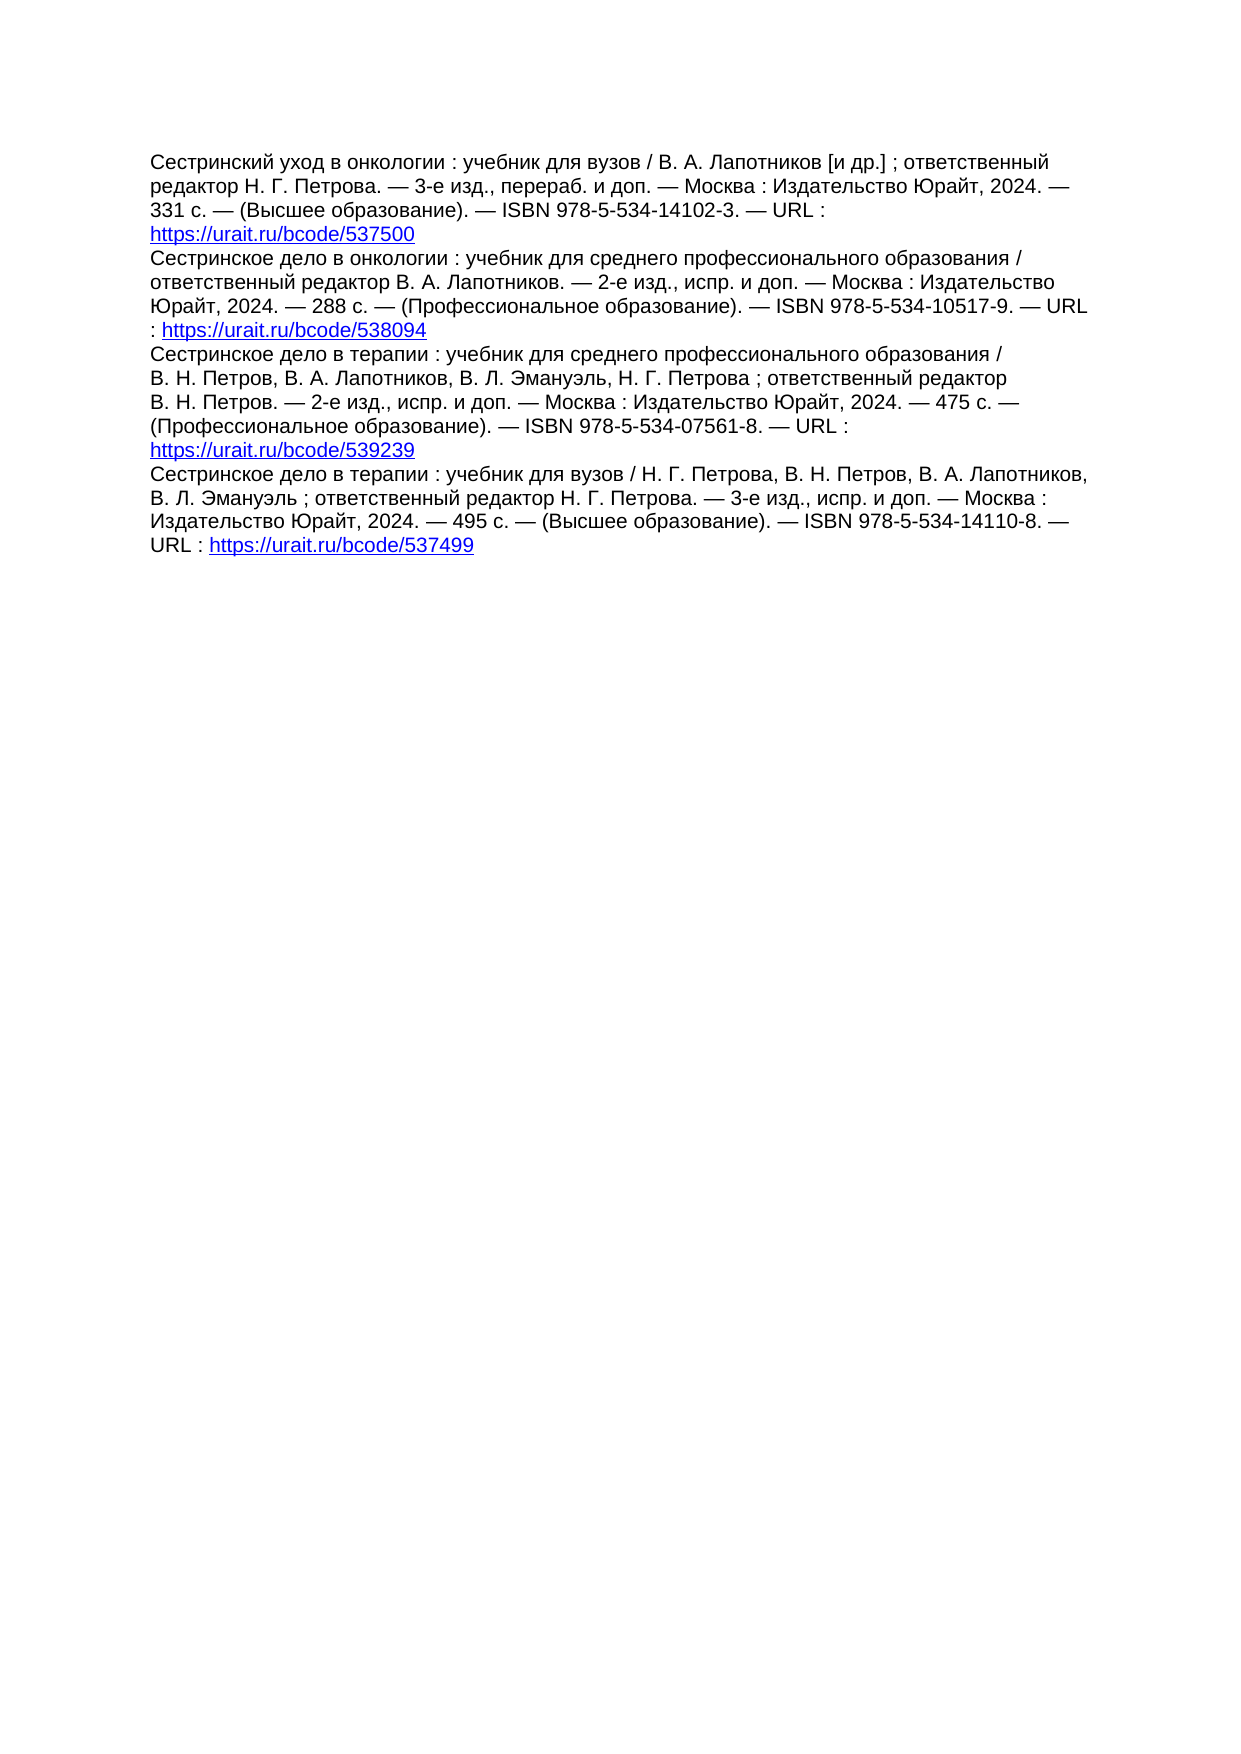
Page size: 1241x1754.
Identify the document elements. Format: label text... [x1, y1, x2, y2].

text Сестринское дело в терапии : учебник для вузов / Н. Г. Петрова, В. Н. Петров, В. А. Лапотников, В. Л. Эмануэль ; ответственный редактор Н. Г. Петрова. — 3-е изд., испр. и доп. — Москва : Издательство Юрайт, 2024. — 495 с. — (Высшее образование). — ISBN 978-5-534-14110-8. — URL : https://urait.ru/bcode/537499 [150, 461, 1090, 557]
text Сестринское дело в онкологии : учебник для среднего профессионального образования / ответственный редактор В. А. Лапотников. — 2-е изд., испр. и доп. — Москва : Издательство Юрайт, 2024. — 288 с. — (Профессиональное образование). — ISBN 978-5-534-10517-9. — URL : https://urait.ru/bcode/538094 [150, 246, 1090, 342]
text Сестринское дело в терапии : учебник для среднего профессионального образования / В. Н. Петров, В. А. Лапотников, В. Л. Эмануэль, Н. Г. Петрова ; ответственный редактор В. Н. Петров. — 2-е изд., испр. и доп. — Москва : Издательство Юрайт, 2024. — 475 с. — (Профессиональное образование). — ISBN 978-5-534-07561-8. — URL : https://urait.ru/bcode/539239 [150, 342, 1090, 461]
text Сестринский уход в онкологии : учебник для вузов / В. А. Лапотников [и др.] ; ответственный редактор Н. Г. Петрова. — 3-е изд., перераб. и доп. — Москва : Издательство Юрайт, 2024. — 331 с. — (Высшее образование). — ISBN 978-5-534-14102-3. — URL : https://urait.ru/bcode/537500 [150, 150, 1090, 246]
